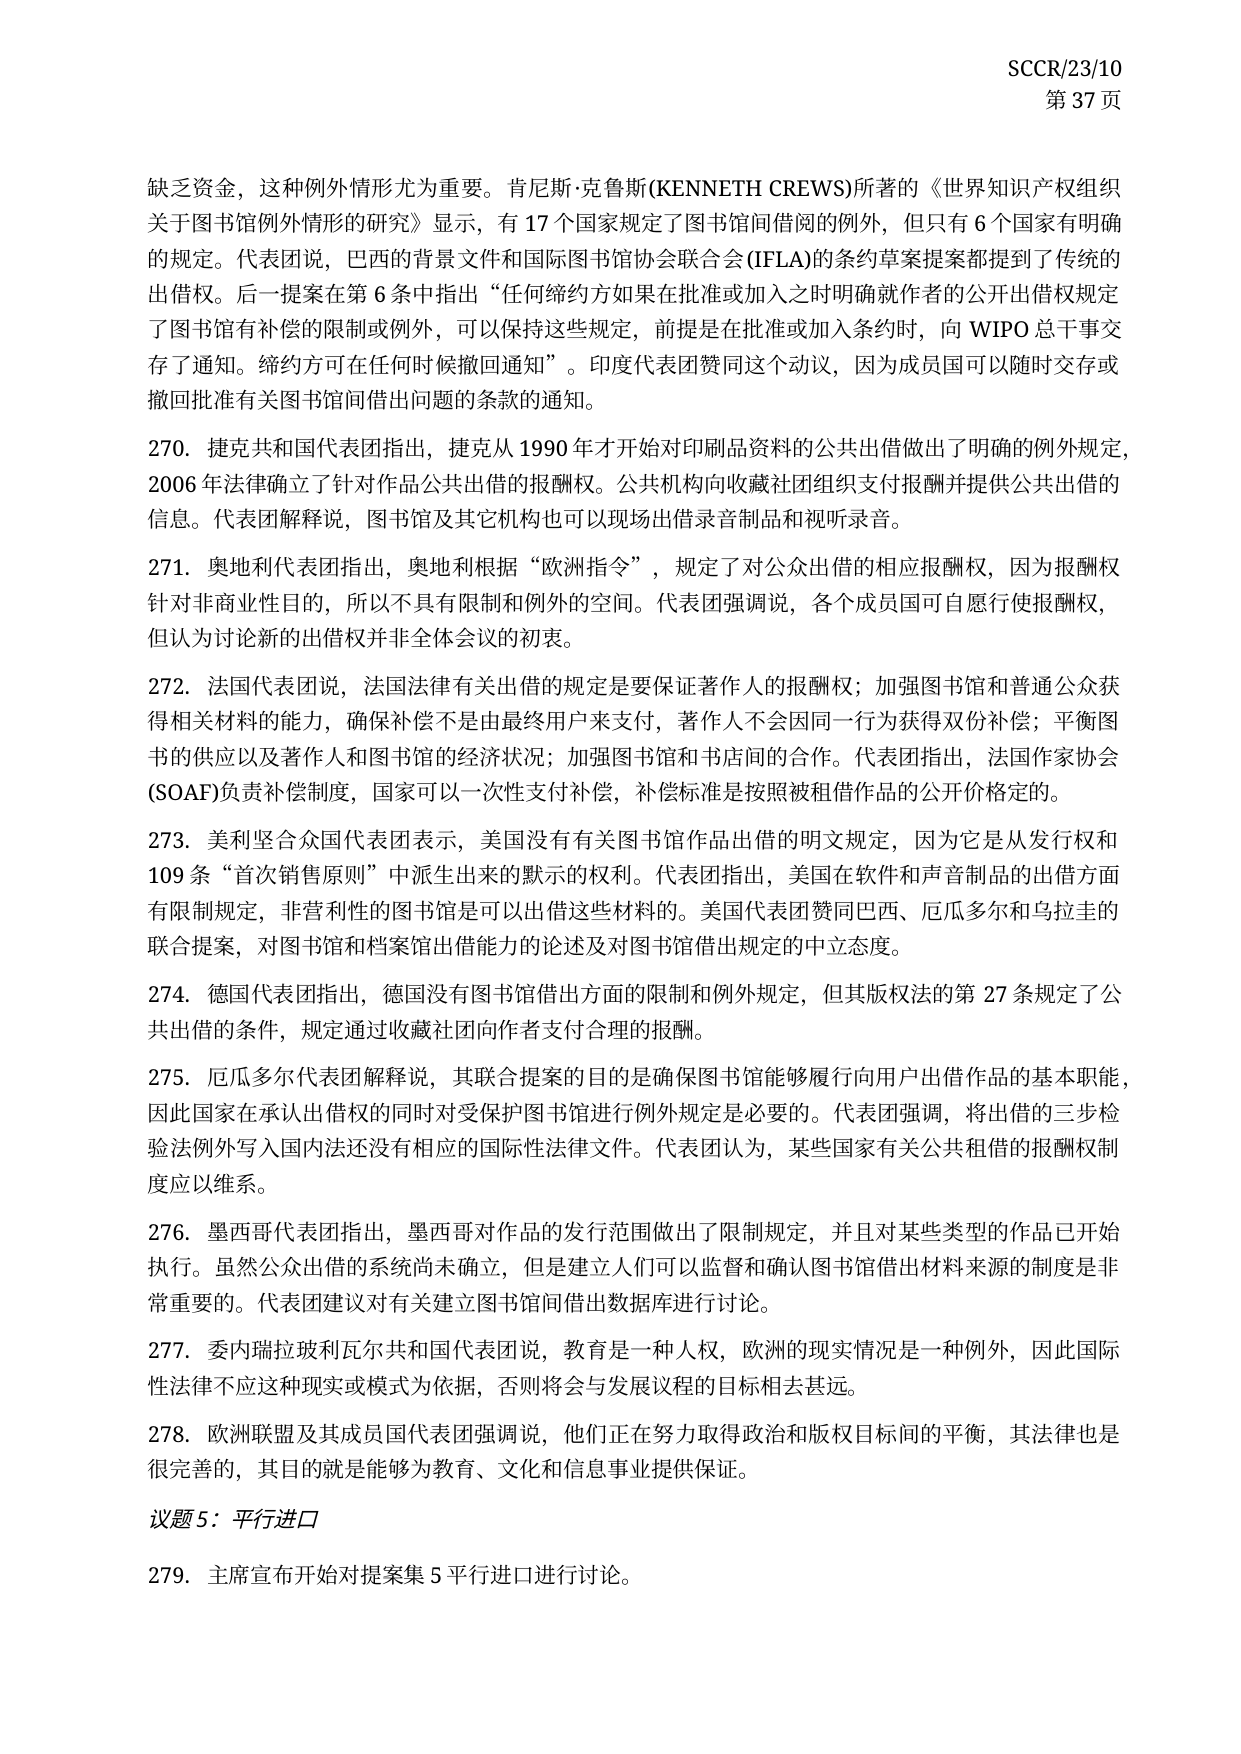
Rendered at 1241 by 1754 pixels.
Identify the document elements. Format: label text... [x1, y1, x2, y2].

list 主席宣布开始对提案集5平行进口进行讨论。 [148, 1555, 1122, 1590]
text 议题5：平行进口 [148, 1496, 1122, 1534]
list 法国代表团说，法国法律有关出借的规定是要保证著作人的报酬权；加强图书馆和普通公众获得相关材料的能力，确保补偿不是由最终用户来支付，著作人不会因同一行为获得双份补偿；平衡图书的供应以及著作人和图书馆的经济状况；加强图书馆和书店间的合作。代表团指出，法国作家协会(SOAF)负责补偿制度，国家可以一次性支付补偿，补偿标准是按照被租借作品的公开价格定的。 [148, 665, 1122, 807]
list 厄瓜多尔代表团解释说，其联合提案的目的是确保图书馆能够履行向用户出借作品的基本职能，因此国家在承认出借权的同时对受保护图书馆进行例外规定是必要的。代表团强调，将出借的三步检验法例外写入国内法还没有相应的国际性法律文件。代表团认为，某些国家有关公共租借的报酬权制度应以维系。 [148, 1057, 1122, 1198]
list 捷克共和国代表团指出，捷克从1990年才开始对印刷品资料的公共出借做出了明确的例外规定，2006年法律确立了针对作品公共出借的报酬权。公共机构向收藏社团组织支付报酬并提供公共出借的信息。代表团解释说，图书馆及其它机构也可以现场出借录音制品和视听录音。 [148, 428, 1122, 534]
list 奥地利代表团指出，奥地利根据“欧洲指令”，规定了对公众出借的相应报酬权，因为报酬权针对非商业性目的，所以不具有限制和例外的空间。代表团强调说，各个成员国可自愿行使报酬权，但认为讨论新的出借权并非全体会议的初衷。 [148, 546, 1122, 653]
list 委内瑞拉玻利瓦尔共和国代表团说，教育是一种人权，欧洲的现实情况是一种例外，因此国际性法律不应这种现实或模式为依据，否则将会与发展议程的目标相去甚远。 [148, 1330, 1122, 1401]
list 美利坚合众国代表团表示，美国没有有关图书馆作品出借的明文规定，因为它是从发行权和109条“首次销售原则”中派生出来的默示的权利。代表团指出，美国在软件和声音制品的出借方面有限制规定，非营利性的图书馆是可以出借这些材料的。美国代表团赞同巴西、厄瓜多尔和乌拉圭的联合提案，对图书馆和档案馆出借能力的论述及对图书馆借出规定的中立态度。 [148, 819, 1122, 961]
list 墨西哥代表团指出，墨西哥对作品的发行范围做出了限制规定，并且对某些类型的作品已开始执行。虽然公众出借的系统尚未确立，但是建立人们可以监督和确认图书馆借出材料来源的制度是非常重要的。代表团建议对有关建立图书馆间借出数据库进行讨论。 [148, 1211, 1122, 1317]
list 德国代表团指出，德国没有图书馆借出方面的限制和例外规定，但其版权法的第27条规定了公共出借的条件，规定通过收藏社团向作者支付合理的报酬。 [148, 973, 1122, 1044]
list 欧洲联盟及其成员国代表团强调说，他们正在努力取得政治和版权目标间的平衡，其法律也是很完善的，其目的就是能够为教育、文化和信息事业提供保证。 [148, 1413, 1122, 1484]
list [148, 167, 1122, 415]
